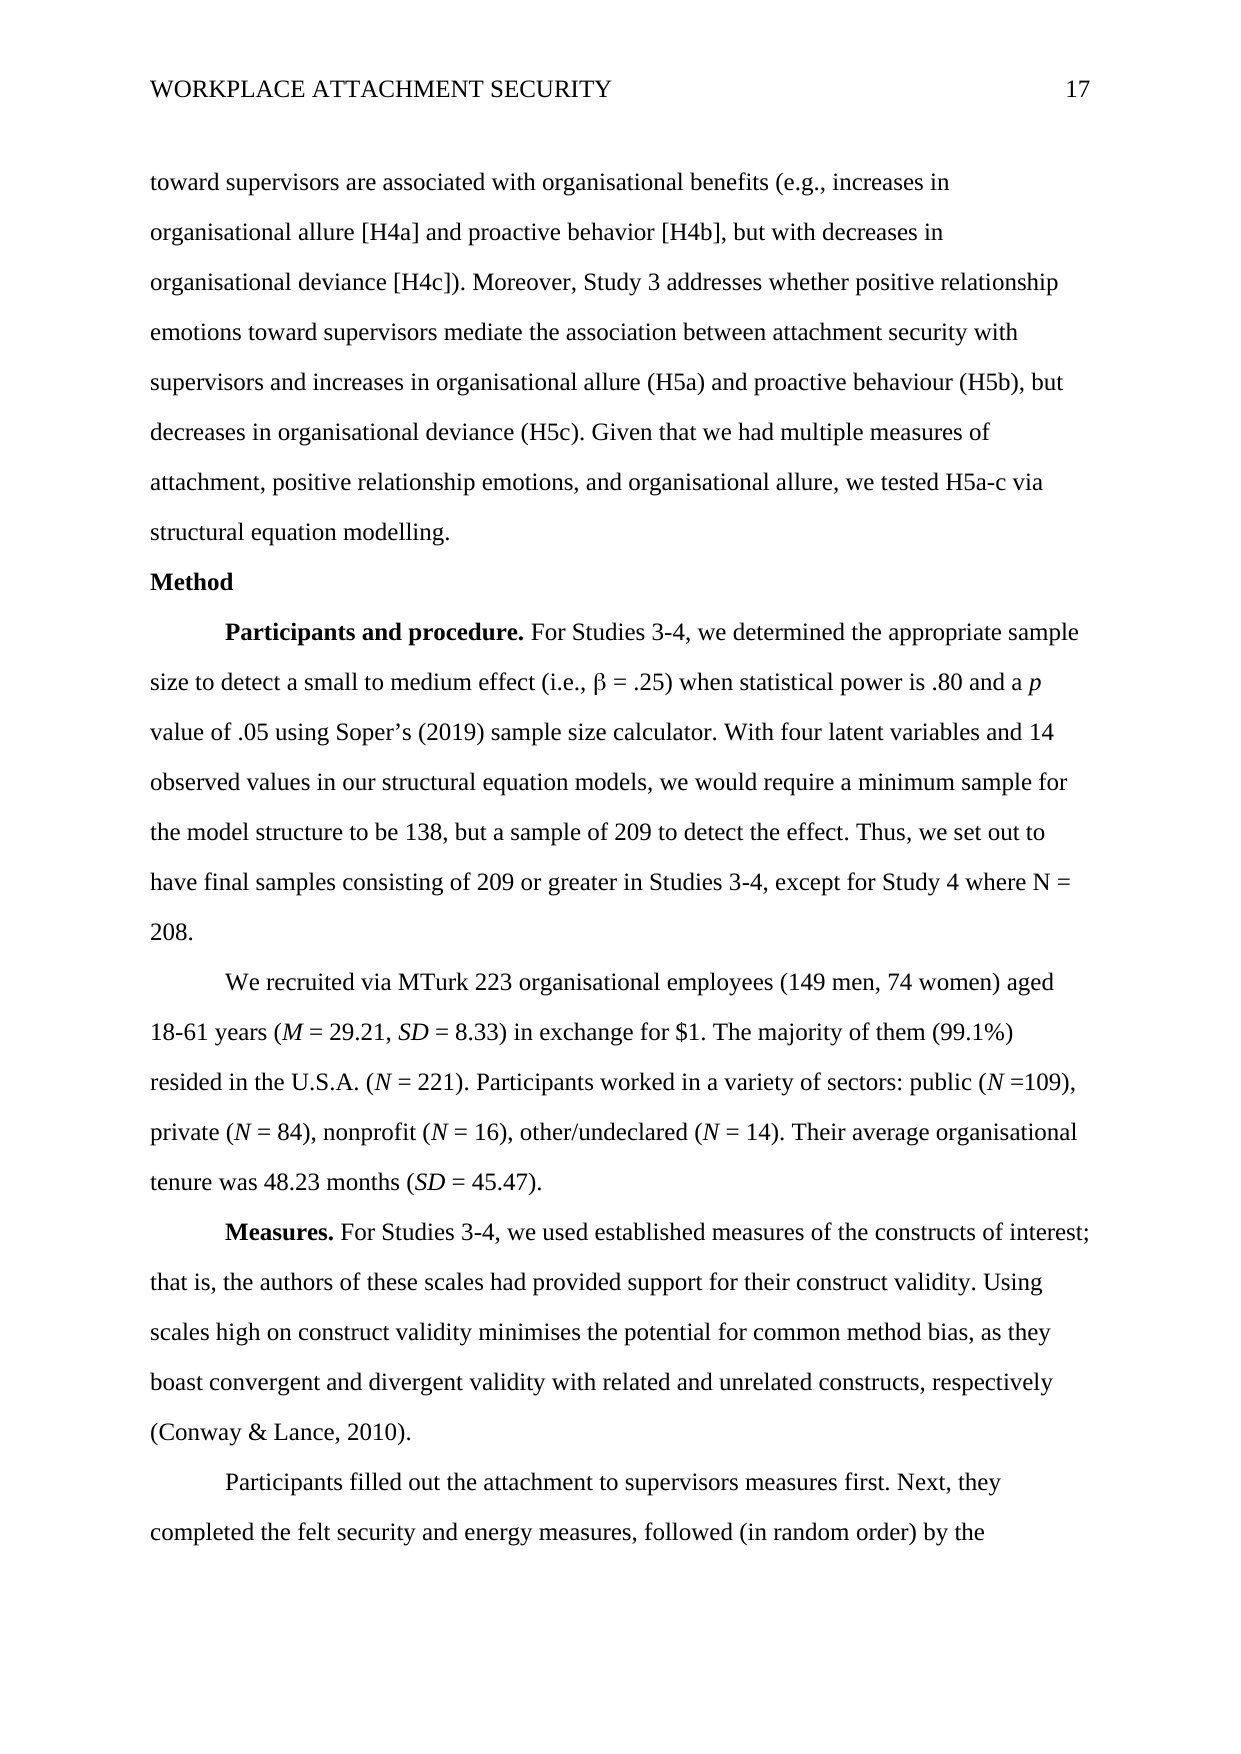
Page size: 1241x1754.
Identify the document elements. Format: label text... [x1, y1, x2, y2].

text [150, 1450, 1090, 1550]
text We recruited via MTurk 223 organisational employees (149 men, 74 women) aged 18-61 years (M = 29.21, SD = 8.33) in exchange for $1. The majority of them (99.1%) resided in the U.S.A. (N = 221). Participants worked in a variety of sectors: public (N =109), private (N = 84), nonprofit (N = 16), other/undeclared (N = 14). Their average organisational tenure was 48.23 months (SD = 45.47). [150, 950, 1090, 1200]
text Measures. For Studies 3-4, we used established measures of the constructs of interest; that is, the authors of these scales had provided support for their construct validity. Using scales high on construct validity minimises the potential for common method bias, as they boast convergent and divergent validity with related and unrelated constructs, respectively (Conway & Lance, 2010). [150, 1200, 1090, 1450]
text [150, 150, 1090, 550]
text Participants and procedure. For Studies 3-4, we determined the appropriate sample size to detect a small to medium effect (i.e., = .25) when statistical power is .80 and a p value of .05 using Soper’s (2019) sample size calculator. With four latent variables and 14 observed values in our structural equation models, we would require a minimum sample for the model structure to be 138, but a sample of 209 to detect the effect. Thus, we set out to have final samples consisting of 209 or greater in Studies 3-4, except for Study 4 where N = 208. [150, 600, 1090, 950]
subtitle Method [150, 550, 1090, 600]
